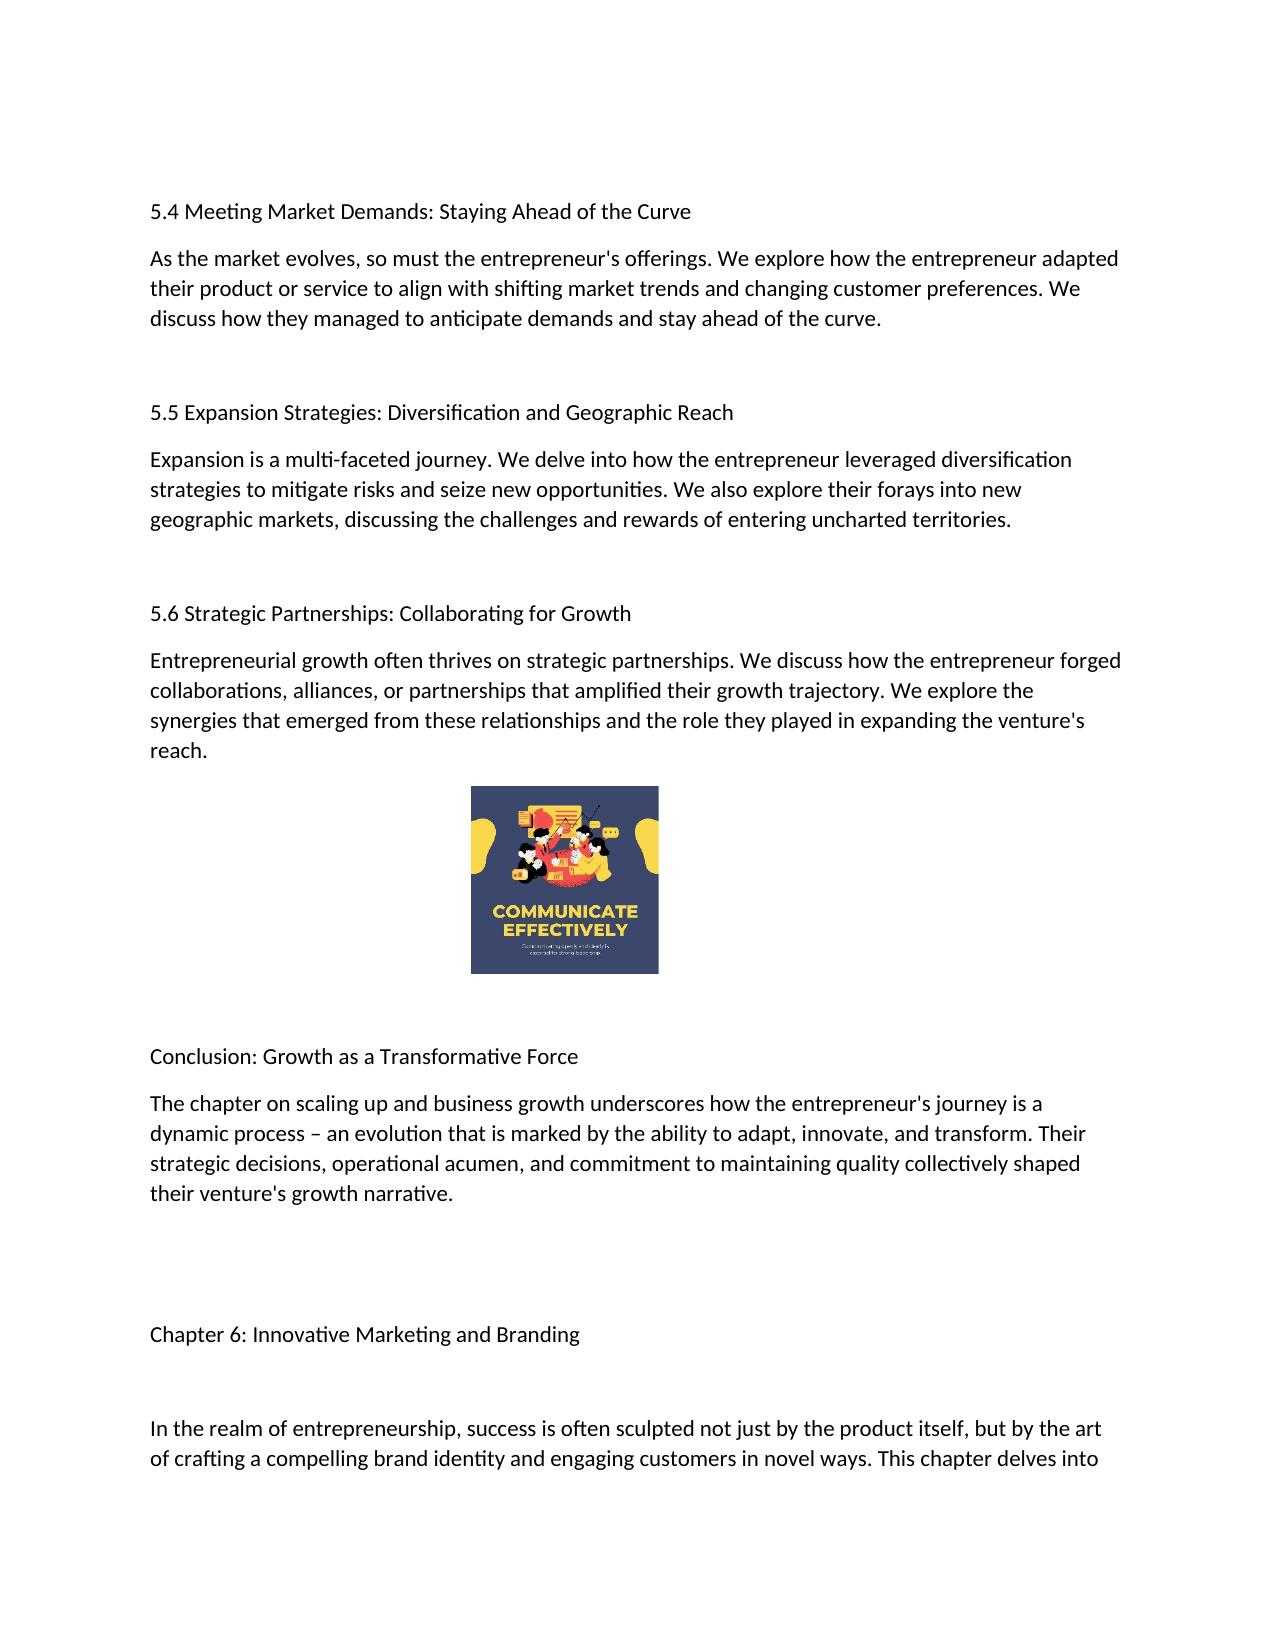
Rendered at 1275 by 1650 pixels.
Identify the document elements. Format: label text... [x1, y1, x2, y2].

text 5.5 Expansion Strategies: Diversification and Geographic Reach [150, 398, 1125, 426]
picture [471, 786, 659, 974]
text The chapter on scaling up and business growth underscores how the entrepreneur's journey is a dynamic process – an evolution that is marked by the ability to adapt, innovate, and transform. Their strategic decisions, operational acumen, and commitment to maintaining quality collectively shaped their venture's growth narrative. [150, 1089, 1125, 1207]
text Conclusion: Growth as a Transformative Force [150, 1042, 1125, 1070]
text Entrepreneurial growth often thrives on strategic partnerships. We discuss how the entrepreneur forged collaborations, alliances, or partnerships that amplified their growth trajectory. We explore the synergies that emerged from these relationships and the role they played in expanding the venture's reach. [150, 646, 1125, 764]
text As the market evolves, so must the entrepreneur's offerings. We explore how the entrepreneur adapted their product or service to align with shifting market trends and changing customer preferences. We discuss how they managed to anticipate demands and stay ahead of the curve. [150, 244, 1125, 332]
text 5.6 Strategic Partnerships: Collaborating for Growth [150, 599, 1125, 627]
text 5.4 Meeting Market Demands: Staying Ahead of the Curve [150, 197, 1125, 225]
text Expansion is a multi-faceted journey. We delve into how the entrepreneur leveraged diversification strategies to mitigate risks and seize new opportunities. We also explore their forays into new geographic markets, discussing the challenges and rewards of entering uncharted territories. [150, 445, 1125, 533]
text Chapter 6: Innovative Marketing and Branding [150, 1320, 1125, 1348]
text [150, 1414, 1125, 1472]
